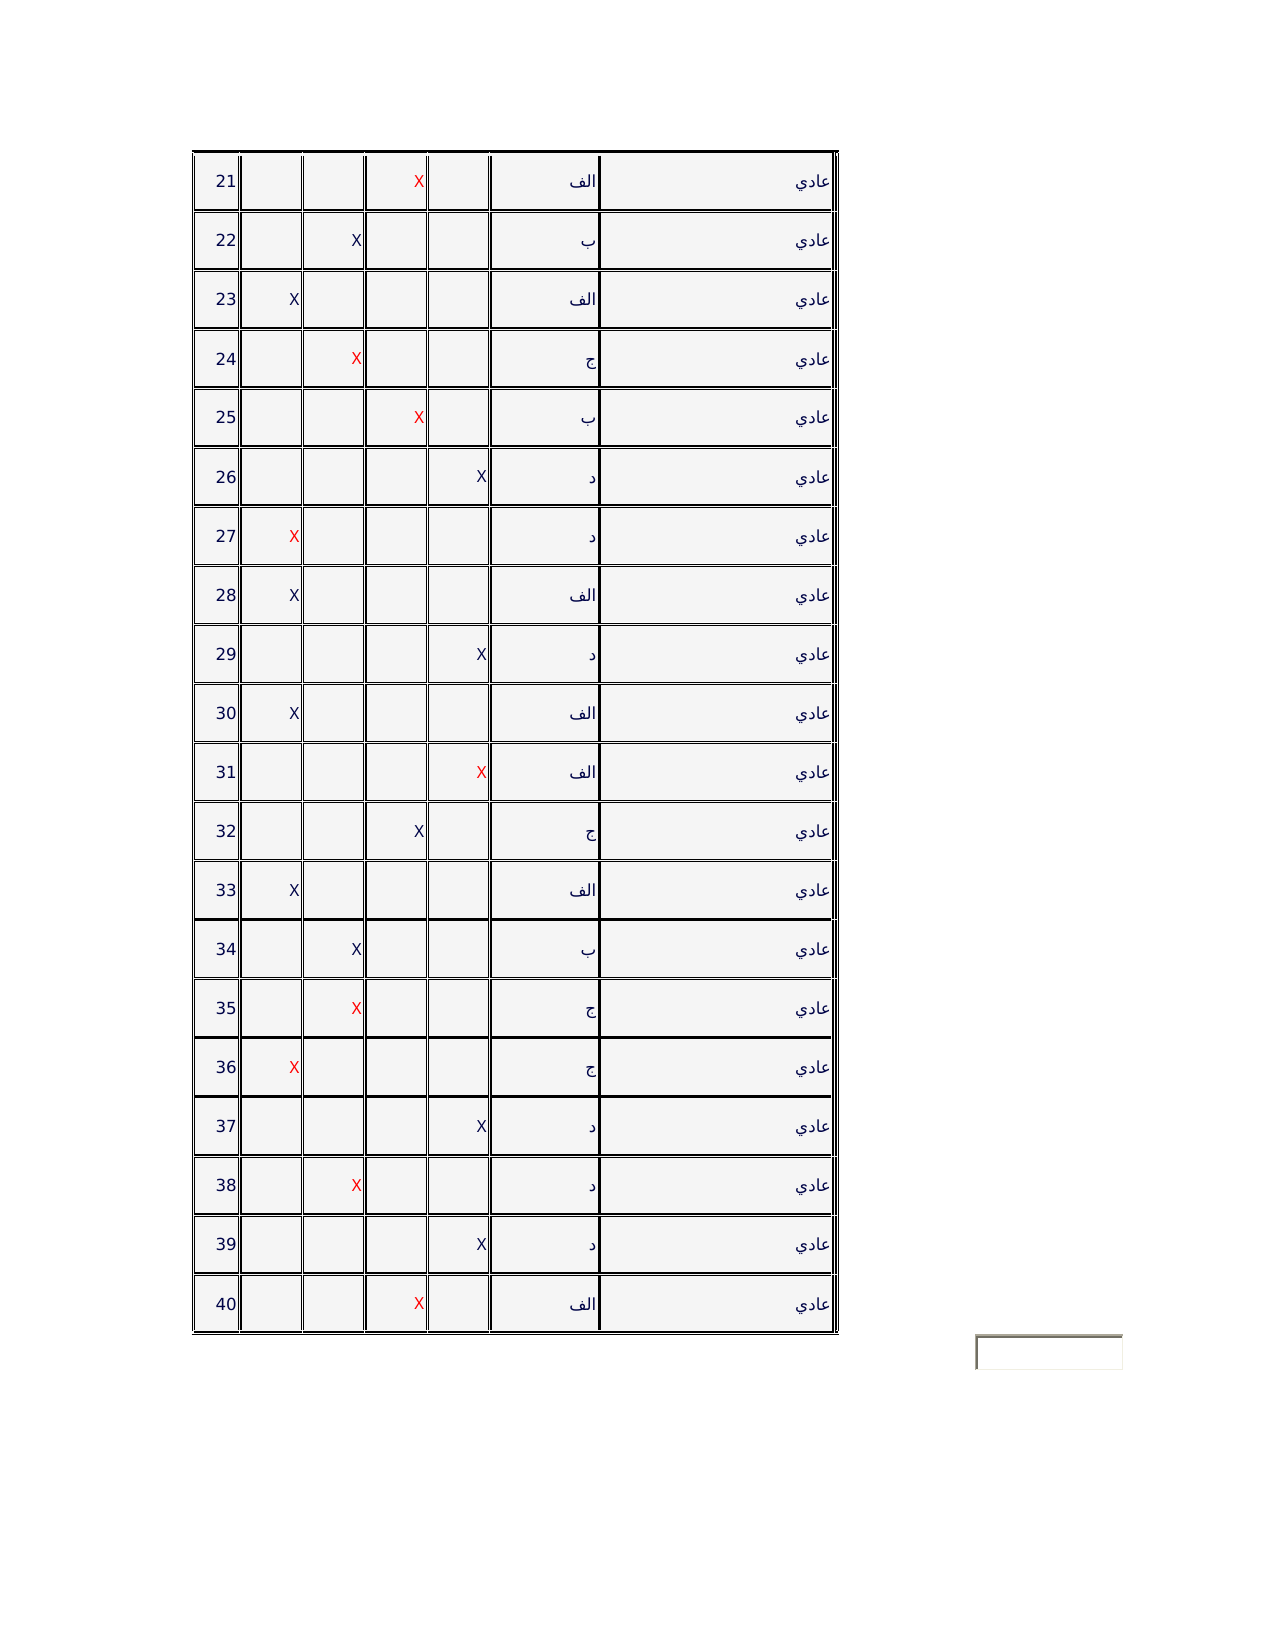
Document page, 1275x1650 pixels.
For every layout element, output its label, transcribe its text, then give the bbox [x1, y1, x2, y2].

table_cell 35 [195, 980, 238, 1036]
table_cell [304, 390, 363, 445]
table_cell ج [492, 803, 598, 859]
table_cell د [492, 508, 598, 563]
table_cell ج [492, 331, 598, 386]
table_cell [240, 153, 302, 209]
table_cell عادي [601, 1036, 832, 1095]
table_cell [242, 1158, 301, 1213]
table_cell X [304, 1158, 363, 1213]
table_cell [304, 449, 363, 504]
table_cell 21 [193, 152, 240, 209]
table_cell 30 [195, 685, 238, 741]
table_cell 40 [193, 1272, 240, 1331]
table_cell عادي [601, 1095, 832, 1154]
table_cell الف [492, 862, 598, 918]
table_cell [367, 331, 426, 386]
table_cell [304, 803, 363, 859]
table_cell [367, 744, 426, 800]
table_cell X [304, 980, 363, 1036]
table_cell [304, 1217, 363, 1272]
table_cell 28 [195, 567, 238, 622]
table_cell 33 [195, 862, 238, 918]
table_cell [240, 1276, 302, 1331]
table_cell [429, 685, 488, 741]
table_cell عادي [601, 1154, 833, 1213]
table_cell [242, 331, 301, 386]
table_cell X [429, 1098, 488, 1154]
table_cell [304, 272, 363, 327]
table_cell الف [492, 567, 598, 622]
table_cell X [304, 331, 363, 386]
table_cell [429, 272, 488, 327]
table_cell الف [490, 153, 599, 209]
table_cell [429, 980, 488, 1036]
table_cell 23 [195, 272, 238, 327]
table_cell X [365, 153, 427, 209]
table_cell 39 [195, 1217, 238, 1272]
table_cell X [365, 1276, 427, 1331]
table_cell الف [492, 685, 598, 741]
table_cell [304, 626, 363, 682]
table_cell [429, 331, 488, 386]
table_cell X [242, 1039, 301, 1095]
table_cell 38 [195, 1158, 238, 1213]
table_cell X [242, 685, 301, 741]
table_cell [429, 921, 488, 977]
table_cell الف [490, 1276, 599, 1331]
table_cell [367, 213, 426, 268]
table_cell الف [492, 744, 598, 800]
table_cell د [492, 1098, 598, 1154]
table_cell [304, 744, 363, 800]
table_cell X [242, 272, 301, 327]
table_cell X [304, 921, 363, 977]
table_cell عادي [599, 153, 832, 209]
table_cell عادي [601, 564, 833, 622]
table_cell عادي [601, 1213, 833, 1272]
table_cell عادي [599, 977, 834, 1036]
table_cell [367, 1039, 426, 1095]
table_cell عادي [599, 800, 834, 859]
table_cell د [492, 1217, 598, 1272]
table_cell عادي [601, 209, 833, 268]
table_cell [367, 1158, 426, 1213]
table_cell [367, 1098, 426, 1154]
table_cell [367, 508, 426, 563]
table_cell عادي [601, 268, 833, 327]
table_cell 29 [195, 626, 238, 682]
table_cell الف [492, 272, 598, 327]
table_cell [429, 1158, 488, 1213]
table_cell [242, 449, 301, 504]
table_cell عادي [599, 682, 834, 741]
table_cell عادي [599, 741, 834, 800]
table_cell [304, 1098, 363, 1154]
table_cell [367, 449, 426, 504]
table_cell 25 [195, 390, 238, 445]
table_cell [242, 626, 301, 682]
table_cell 27 [195, 508, 238, 563]
table_cell X [367, 390, 426, 445]
table_cell [242, 213, 301, 268]
table_cell د [492, 449, 598, 504]
table_cell ج [492, 980, 598, 1036]
table_cell [367, 272, 426, 327]
table_cell X [367, 803, 426, 859]
table_cell عادي [601, 623, 833, 682]
table_cell د [492, 626, 598, 682]
table_cell X [242, 567, 301, 622]
table_cell [367, 862, 426, 918]
table_cell [428, 152, 490, 209]
table_cell [429, 1039, 488, 1095]
table_cell X [429, 449, 488, 504]
table_cell [367, 685, 426, 741]
table_cell X [242, 508, 301, 563]
table_cell 26 [195, 449, 238, 504]
table_cell X [429, 626, 488, 682]
table_cell [367, 626, 426, 682]
table_cell X [429, 1217, 488, 1272]
table_cell [242, 390, 301, 445]
table_cell [429, 803, 488, 859]
table_cell [304, 508, 363, 563]
table_cell [242, 980, 301, 1036]
table_cell عادي [601, 504, 833, 563]
table_cell 34 [195, 921, 238, 977]
table_cell X [429, 744, 488, 800]
table_cell عادي [601, 918, 834, 977]
table_cell ب [492, 213, 598, 268]
table_cell ج [492, 1039, 598, 1095]
table_cell [429, 213, 488, 268]
table_cell [367, 921, 426, 977]
table_cell [429, 567, 488, 622]
table_cell عادي [601, 327, 833, 386]
table_cell [429, 508, 488, 563]
table_cell عادي [601, 445, 833, 504]
table_cell 24 [195, 331, 238, 386]
table_cell [367, 980, 426, 1036]
table_cell 22 [195, 213, 238, 268]
table_cell [242, 921, 301, 977]
table_cell [242, 744, 301, 800]
table_cell عادي [601, 386, 833, 445]
table_cell ب [492, 390, 598, 445]
table_cell [242, 1098, 301, 1154]
table_cell X [242, 862, 301, 918]
table_cell ب [492, 921, 598, 977]
table_cell د [492, 1158, 598, 1213]
table_cell [242, 1217, 301, 1272]
table_cell 32 [195, 803, 238, 859]
table_cell [304, 685, 363, 741]
table_cell [303, 152, 365, 209]
table_cell [367, 1217, 426, 1272]
table_cell 37 [195, 1098, 238, 1154]
table_cell عادي [599, 859, 834, 918]
table_cell عادي [599, 1272, 833, 1331]
table_cell [367, 567, 426, 622]
table_cell [429, 390, 488, 445]
table_cell X [304, 213, 363, 268]
table_cell [429, 862, 488, 918]
table_cell [304, 862, 363, 918]
table_cell [304, 567, 363, 622]
table_cell [242, 803, 301, 859]
table_cell [304, 1039, 363, 1095]
table_cell 31 [195, 744, 238, 800]
table_cell [428, 1272, 490, 1331]
table_cell [303, 1272, 365, 1331]
table_cell 36 [195, 1039, 238, 1095]
